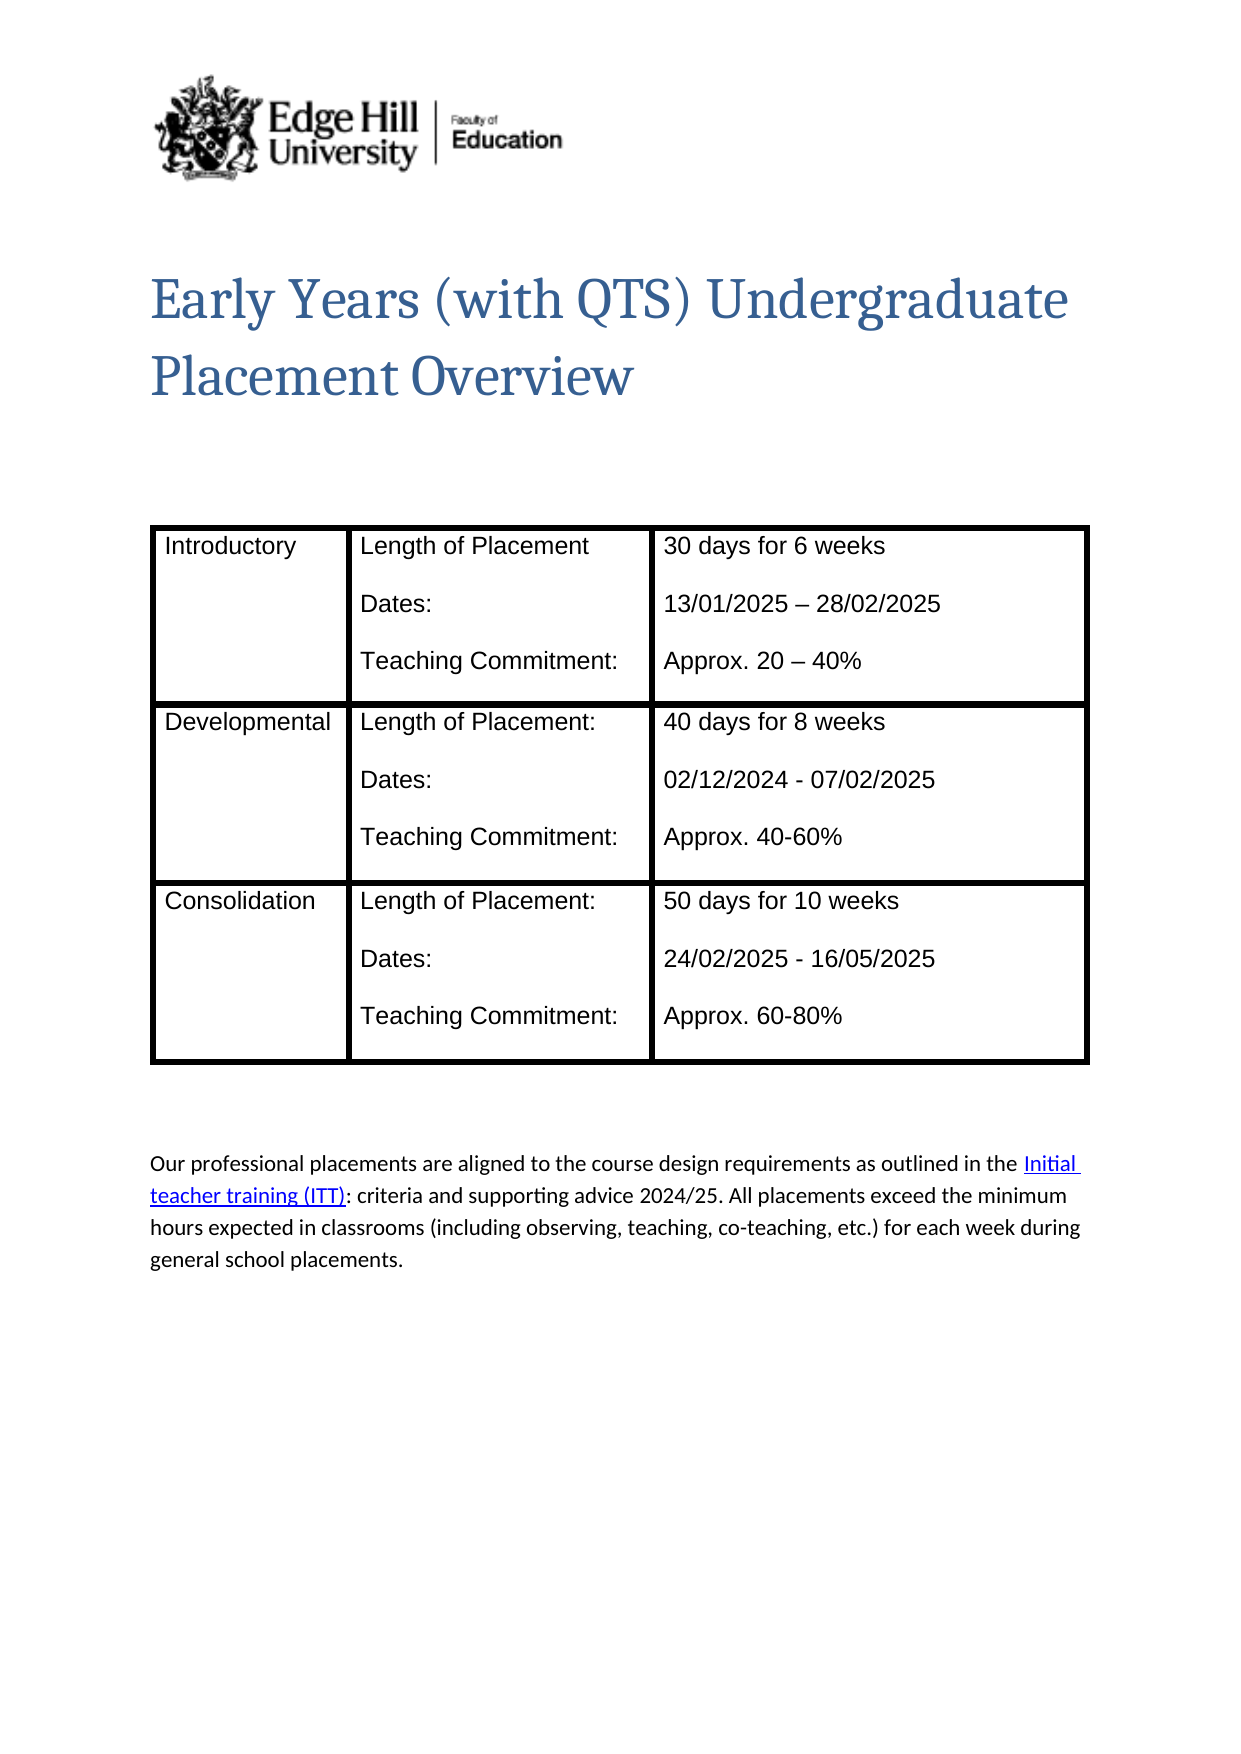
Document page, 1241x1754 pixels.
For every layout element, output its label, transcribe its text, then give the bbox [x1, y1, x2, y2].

table_header Length of Placement Dates: Teaching Commitment: [352, 531, 649, 701]
table_header Introductory [156, 531, 346, 701]
table_cell Developmental [156, 708, 346, 880]
picture [150, 73, 642, 184]
table_cell Length of Placement: Dates: Teaching Commitment: [352, 708, 649, 880]
subtitle Early Years (with QTS) Undergraduate Placement Overview [150, 266, 1090, 410]
table_cell 50 days for 10 weeks 24/02/2025 - 16/05/2025 Approx. 60-80% [655, 886, 1084, 1059]
table_cell Consolidation [156, 886, 346, 1059]
text Our professional placements are aligned to the course design requirements as outlined in the Initial teacher training (ITT): criteria and supporting advice 2024/25. All placements exceed the minimum hours expected in classrooms (including observing, teaching, co-teaching, etc.) for each week during general school placements. [150, 1149, 1090, 1273]
table_cell 40 days for 8 weeks 02/12/2024 - 07/02/2025 Approx. 40-60% [655, 708, 1084, 880]
table_cell Length of Placement: Dates: Teaching Commitment: [352, 886, 649, 1059]
table_header 30 days for 6 weeks 13/01/2025 – 28/02/2025 Approx. 20 – 40% [655, 531, 1084, 701]
